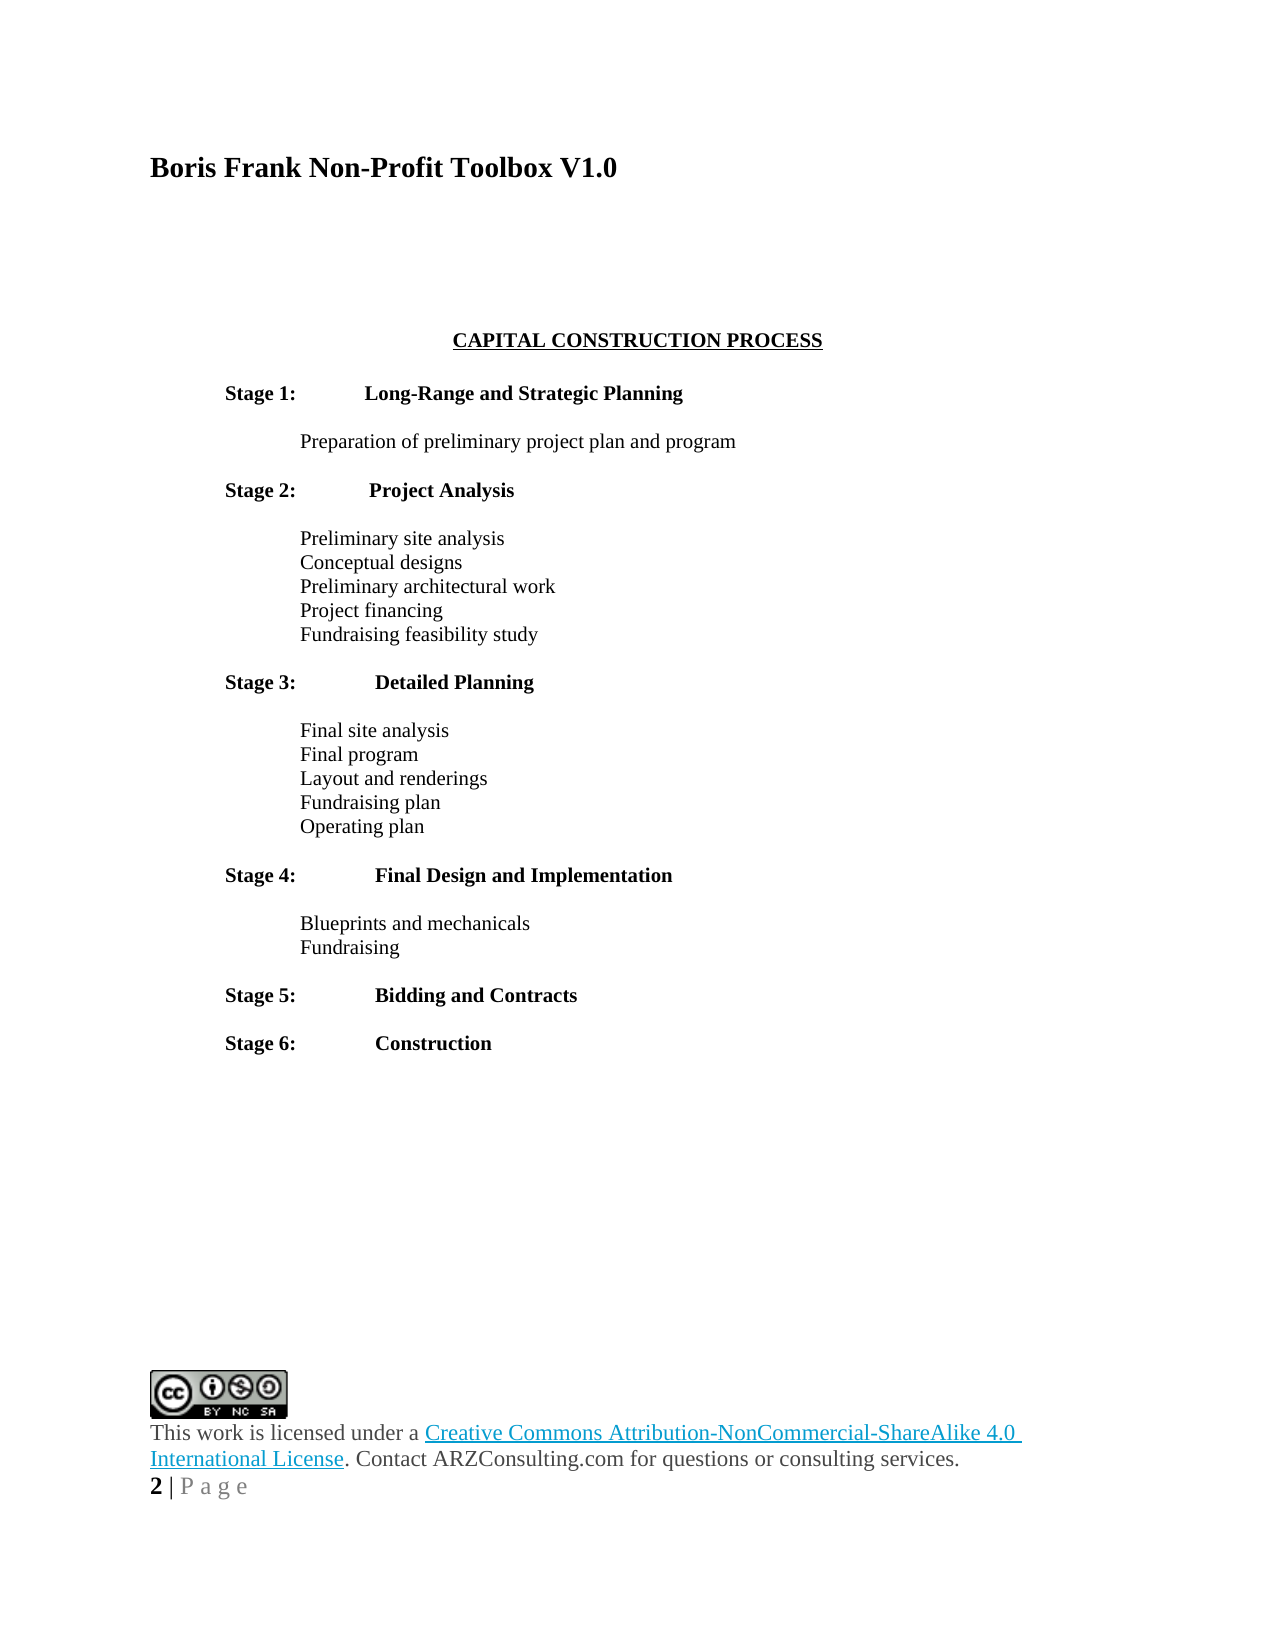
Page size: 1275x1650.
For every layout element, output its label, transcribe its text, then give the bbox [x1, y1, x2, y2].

text Stage 1: Long-Range and Strategic Planning [225, 381, 1125, 405]
text Layout and renderings [150, 766, 1125, 790]
text Fundraising feasibility study [150, 622, 1125, 646]
text Preliminary architectural work [150, 574, 1125, 598]
text Fundraising plan [300, 790, 1125, 814]
text Preliminary site analysis [150, 526, 1125, 550]
text Stage 4: Final Design and Implementation [225, 862, 1125, 887]
picture [150, 1370, 288, 1419]
picture [728, 1425, 733, 1435]
text Fundraising [300, 935, 1125, 959]
text Stage 3: Detailed Planning [225, 670, 1125, 694]
text Blueprints and mechanicals [150, 911, 1125, 935]
text Stage 5: Bidding and Contracts [150, 983, 1125, 1007]
text Operating plan [300, 814, 1125, 838]
text Final site analysis [150, 718, 1125, 742]
text Final program [150, 742, 1125, 766]
text Stage 2: Project Analysis [225, 477, 1125, 502]
text Stage 6: Construction [150, 1031, 1125, 1055]
text Preparation of preliminary project plan and program [300, 429, 1125, 453]
text CAPITAL CONSTRUCTION PROCESS [150, 328, 1125, 352]
text Conceptual designs [150, 550, 1125, 574]
text Project financing [150, 598, 1125, 622]
